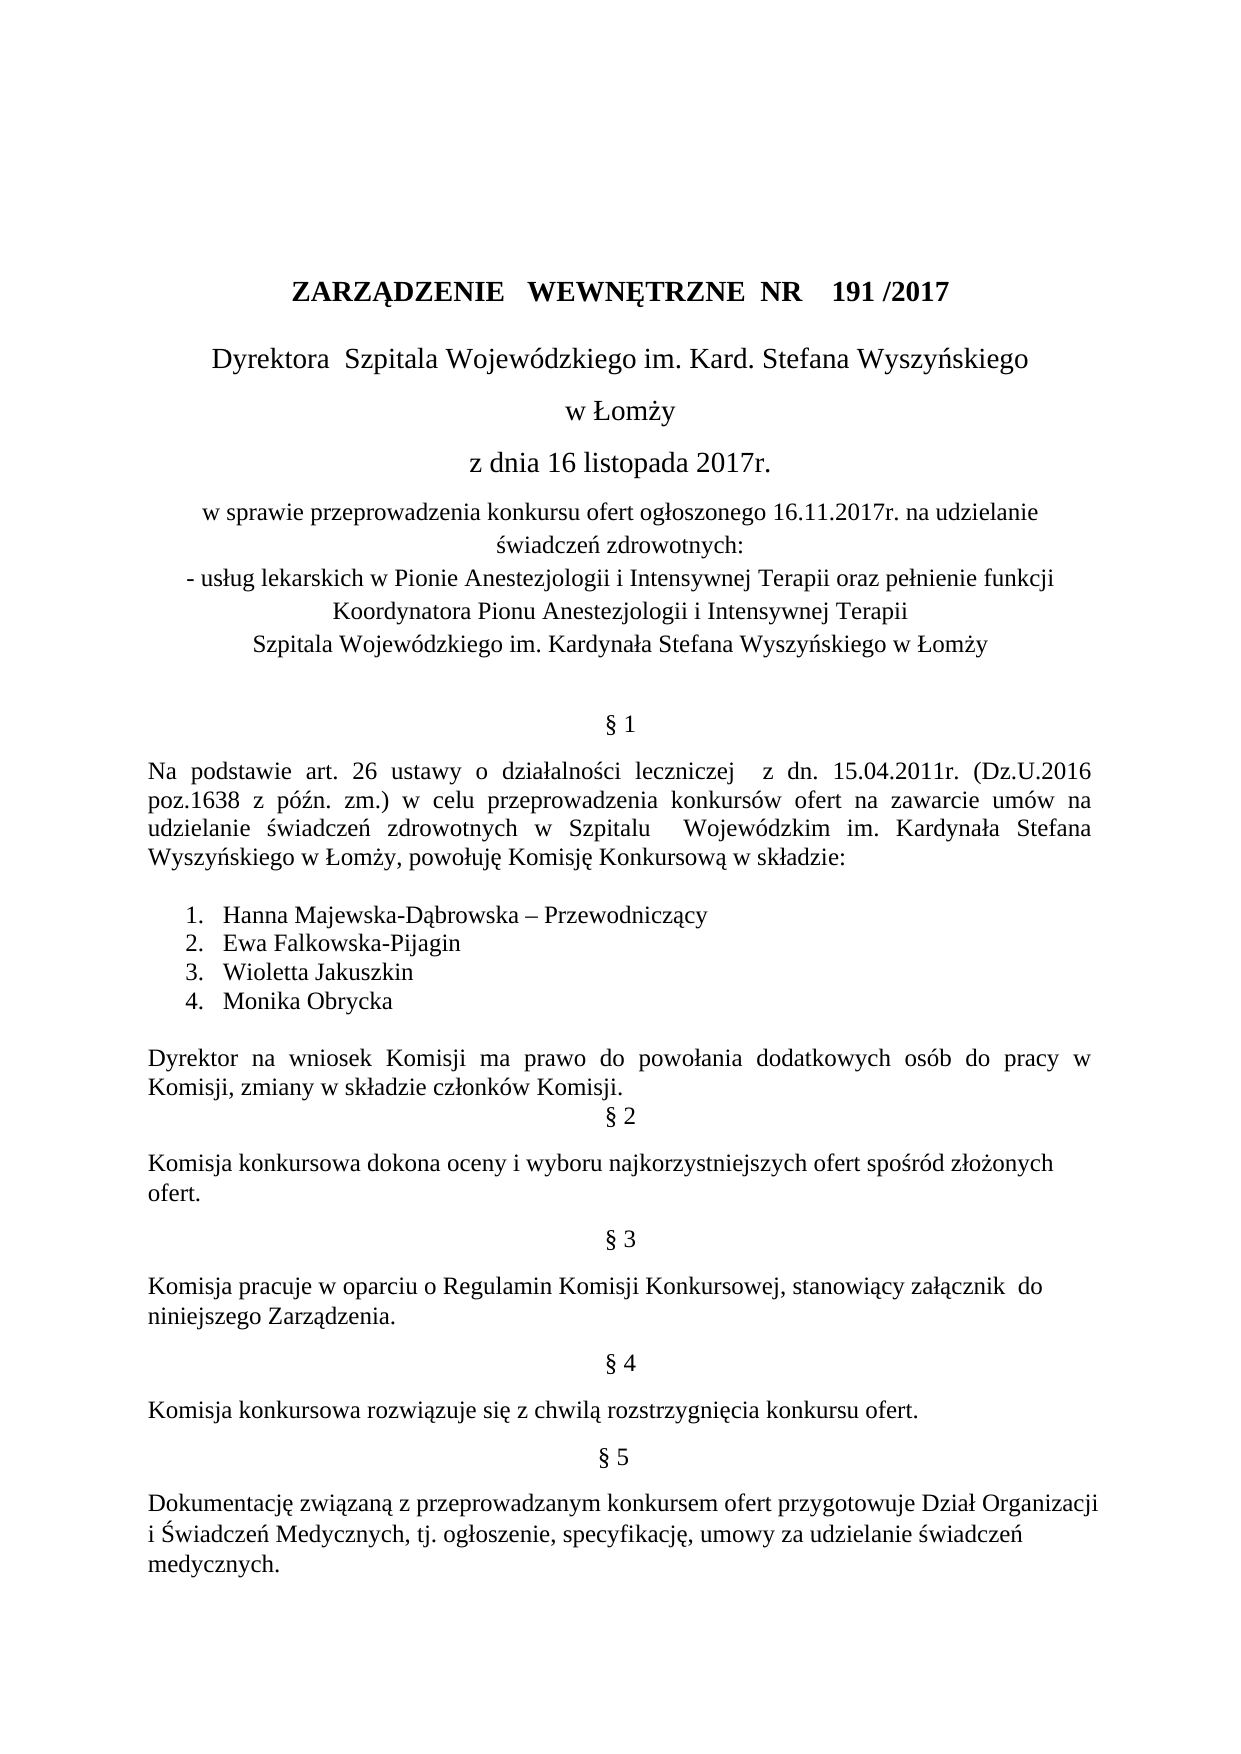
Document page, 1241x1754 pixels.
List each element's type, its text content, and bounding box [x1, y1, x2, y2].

text Na podstawie art. 26 ustawy o działalności leczniczej z dn. 15.04.2011r. (Dz.U.2016 poz.1638 z późn. zm.) w celu przeprowadzenia konkursów ofert na zawarcie umów na udzielanie świadczeń zdrowotnych w Szpitalu Wojewódzkim im. Kardynała Stefana Wyszyńskiego w Łomży, powołuję Komisję Konkursową w składzie: [148, 756, 1093, 871]
text Dyrektora Szpitala Wojewódzkiego im. Kard. Stefana Wyszyńskiego [148, 342, 1093, 375]
text § 1 [148, 709, 1093, 738]
list Wioletta Jakuszkin [185, 957, 1093, 986]
text Komisja konkursowa rozwiązuje się z chwilą rozstrzygnięcia konkursu ofert. [148, 1395, 1093, 1424]
text § 4 [148, 1348, 1093, 1377]
text - usług lekarskich w Pionie Anestezjologii i Intensywnej Terapii oraz pełnienie funkcji Koordynatora Pionu Anestezjologii i Intensywnej Terapii [148, 563, 1093, 625]
text § 2 [148, 1101, 1093, 1130]
text Komisja konkursowa dokona oceny i wyboru najkorzystniejszych ofert spośród złożonych ofert. [148, 1148, 1093, 1207]
text Szpitala Wojewódzkiego im. Kardynała Stefana Wyszyńskiego w Łomży [148, 629, 1093, 658]
title ZARZĄDZENIE WEWNĘTRZNE NR 191 /2017 [148, 274, 1093, 308]
text Dokumentację związaną z przeprowadzanym konkursem ofert przygotowuje Dział Organizacji i Świadczeń Medycznych, tj. ogłoszenie, specyfikację, umowy za udzielanie świadczeń medycznych. [148, 1488, 1107, 1577]
text § 3 [148, 1224, 1093, 1253]
list Hanna Majewska-Dąbrowska – Przewodniczący [185, 900, 1093, 928]
text § 5 [148, 1442, 1152, 1471]
text z dnia 16 listopada 2017r. [148, 445, 1093, 479]
text w sprawie przeprowadzenia konkursu ofert ogłoszonego 16.11.2017r. na udzielanie świadczeń zdrowotnych: [148, 497, 1093, 559]
text Komisja pracuje w oparciu o Regulamin Komisji Konkursowej, stanowiący załącznik do niniejszego Zarządzenia. [148, 1271, 1093, 1330]
list Monika Obrycka [185, 986, 1093, 1015]
list Ewa Falkowska-Pijagin [185, 928, 1093, 957]
text Dyrektor na wniosek Komisji ma prawo do powołania dodatkowych osób do pracy w Komisji, zmiany w składzie członków Komisji. [148, 1043, 1093, 1101]
text w Łomży [148, 393, 1093, 427]
